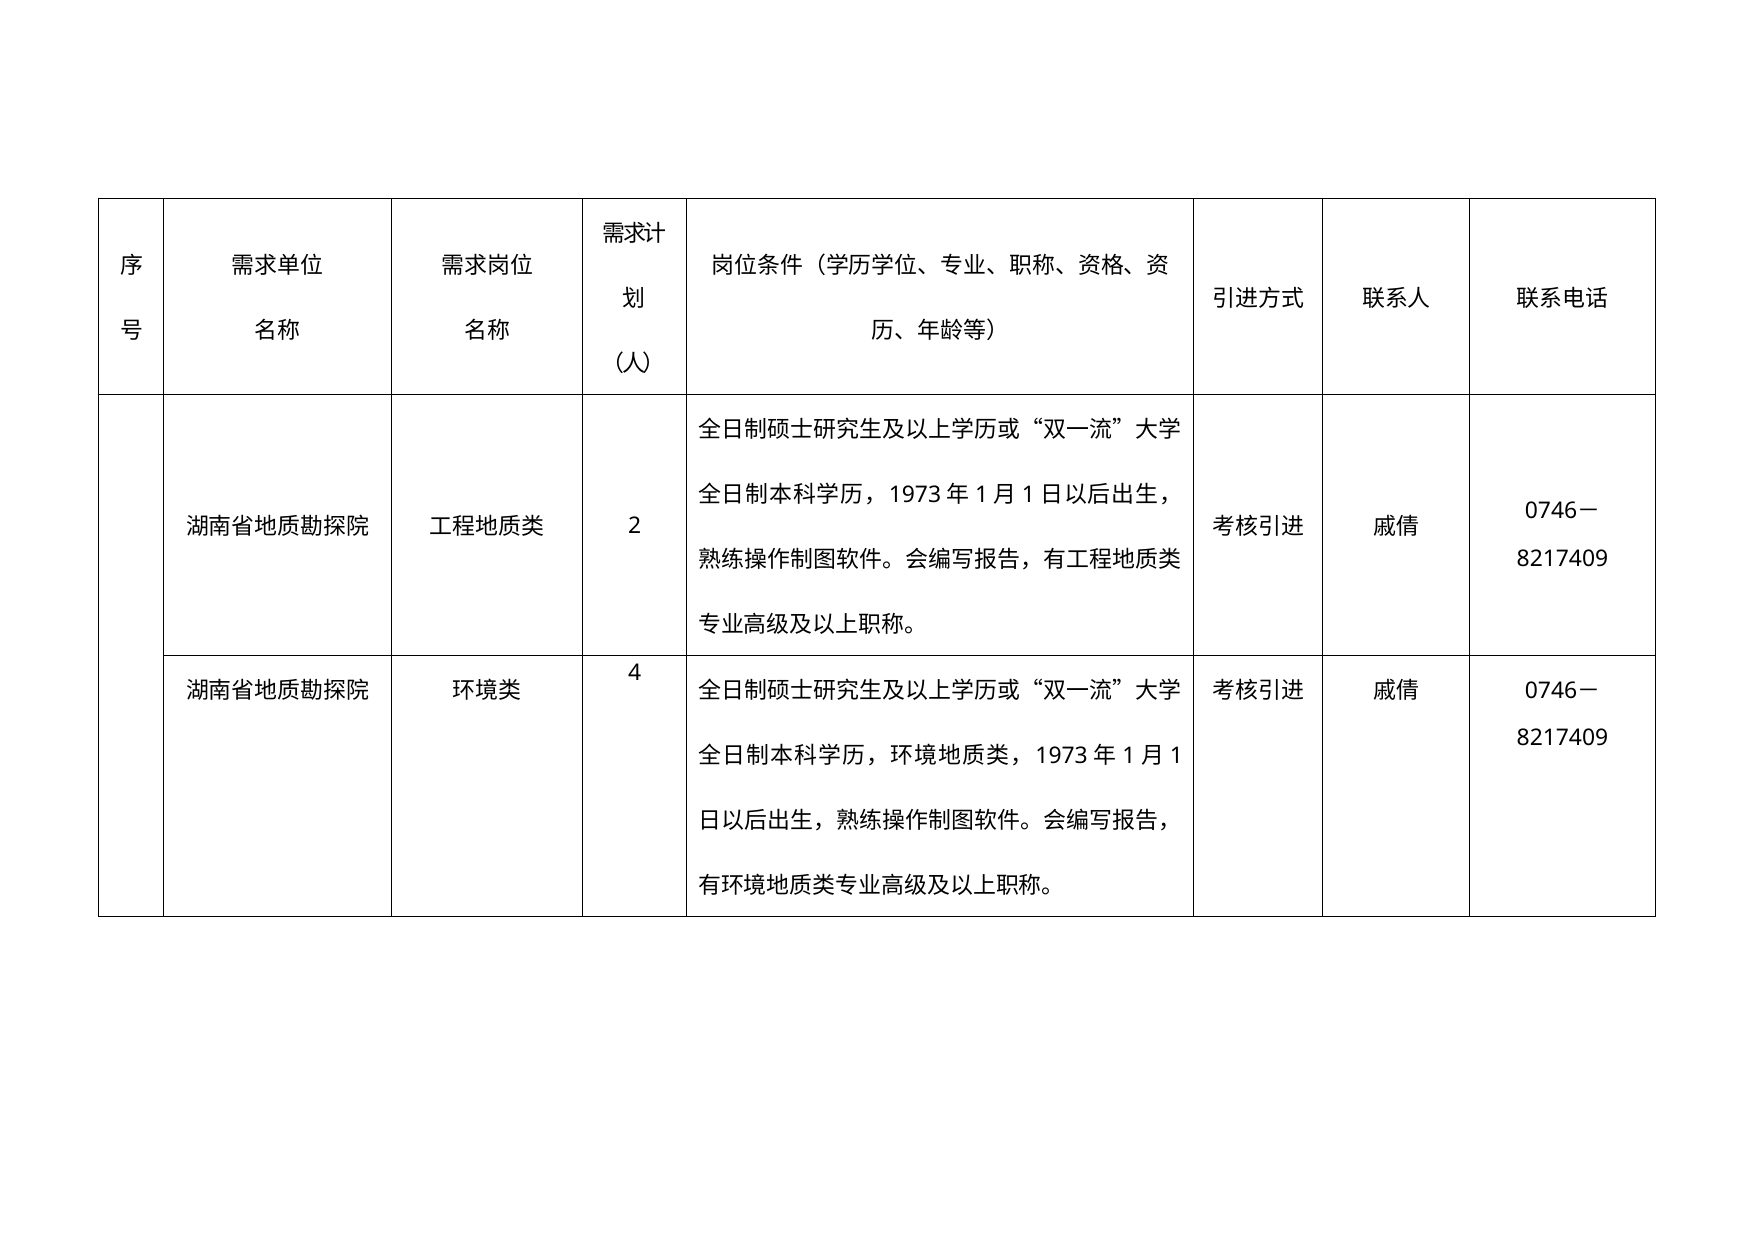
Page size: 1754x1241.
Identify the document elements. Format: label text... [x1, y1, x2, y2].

table_header 引进方式 [1194, 199, 1322, 394]
table_cell 考核引进 [1194, 656, 1322, 916]
table_cell 戚倩 [1323, 395, 1469, 655]
table_cell 全日制硕士研究生及以上学历或“双一流”大学全日制本科学历，环境地质类，1973年1月1日以后出生，熟练操作制图软件。会编写报告，有环境地质类专业高级及以上职称。 [687, 656, 1193, 916]
table_header 需求计划 （人） [583, 199, 686, 394]
table_cell 工程地质类 [392, 395, 582, 655]
table_cell 湖南省地质勘探院 [164, 656, 391, 916]
table_cell 2 [583, 395, 686, 655]
table_header 序号 [99, 199, 163, 394]
table_cell 戚倩 [1323, 656, 1469, 916]
table_cell 湖南省地质勘探院 [164, 395, 391, 655]
table_cell 0746－8217409 [1470, 395, 1655, 655]
table_cell 4 [583, 656, 686, 916]
table_cell 环境类 [392, 656, 582, 916]
table_cell 全日制硕士研究生及以上学历或“双一流”大学全日制本科学历，1973年1月1日以后出生，熟练操作制图软件。会编写报告，有工程地质类专业高级及以上职称。 [687, 395, 1193, 655]
table_header 岗位条件（学历学位、专业、职称、资格、资历、年龄等） [687, 199, 1193, 394]
table_cell 考核引进 [1194, 395, 1322, 655]
table_header 需求单位 名称 [164, 199, 391, 394]
table_header 联系人 [1323, 199, 1469, 394]
table_header 需求岗位 名称 [392, 199, 582, 394]
table_cell 0746－8217409 [1470, 656, 1655, 916]
table_header 联系电话 [1470, 199, 1655, 394]
